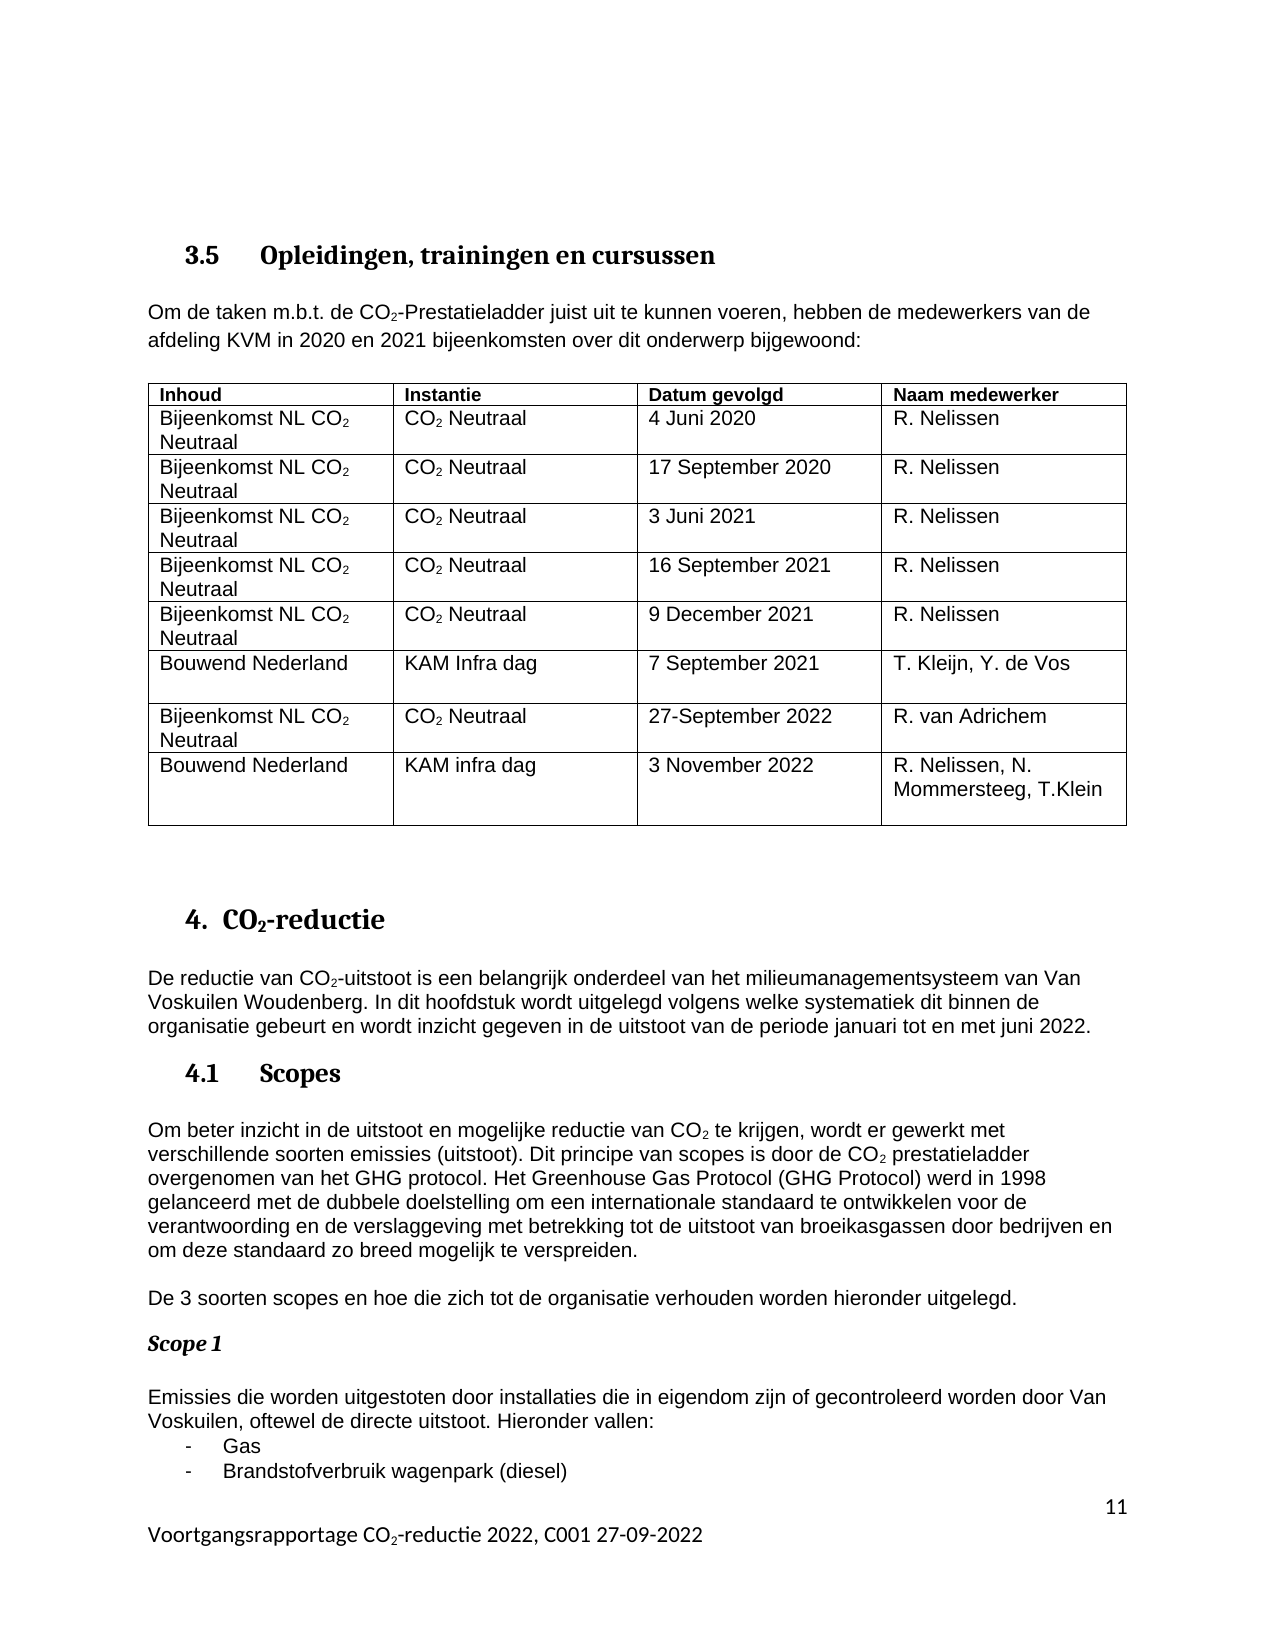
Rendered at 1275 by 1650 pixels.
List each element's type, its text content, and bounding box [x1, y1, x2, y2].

table_cell 27-September 2022 [638, 704, 881, 752]
table_cell CO2 Neutraal [394, 704, 637, 752]
table_cell 9 December 2021 [638, 602, 881, 650]
table_cell KAM infra dag [394, 753, 637, 825]
table_cell CO2 Neutraal [394, 455, 637, 503]
list Opleidingen, trainingen en cursussen [185, 240, 1127, 271]
text Scope 1 [148, 1331, 1127, 1357]
table_header Inhoud [149, 384, 393, 405]
table_header Datum gevolgd [638, 384, 881, 405]
table_cell Bouwend Nederland [149, 753, 393, 825]
table_header Instantie [394, 384, 637, 405]
table_cell 3 Juni 2021 [638, 504, 881, 552]
table_cell Bijeenkomst NL CO2 Neutraal [149, 504, 393, 552]
table_cell CO2 Neutraal [394, 406, 637, 454]
table_cell R. van Adrichem [882, 704, 1126, 752]
list Gas [185, 1433, 1127, 1458]
table_cell CO2 Neutraal [394, 602, 637, 650]
text De 3 soorten scopes en hoe die zich tot de organisatie verhouden worden hieronder uitgelegd. [148, 1286, 1127, 1310]
text Om de taken m.b.t. de CO2-Prestatieladder juist uit te kunnen voeren, hebben de medewerkers van de afdeling KVM in 2020 en 2021 bijeenkomsten over dit onderwerp bijgewoond: [148, 300, 1127, 351]
table_cell R. Nelissen [882, 602, 1126, 650]
table_cell Bijeenkomst NL CO2 Neutraal [149, 602, 393, 650]
table_cell R. Nelissen [882, 504, 1126, 552]
text De reductie van CO2-uitstoot is een belangrijk onderdeel van het milieumanagementsysteem van Van Voskuilen Woudenberg. In dit hoofdstuk wordt uitgelegd volgens welke systematiek dit binnen de organisatie gebeurt en wordt inzicht gegeven in de uitstoot van de periode januari tot en met juni 2022. [148, 966, 1127, 1038]
table_cell CO2 Neutraal [394, 504, 637, 552]
table_cell 4 Juni 2020 [638, 406, 881, 454]
list CO2-reductie [185, 903, 1127, 937]
table_cell R. Nelissen [882, 553, 1126, 601]
table_cell KAM Infra dag [394, 651, 637, 703]
table_cell Bijeenkomst NL CO2 Neutraal [149, 455, 393, 503]
table_cell CO2 Neutraal [394, 553, 637, 601]
table_cell T. Kleijn, Y. de Vos [882, 651, 1126, 703]
text Emissies die worden uitgestoten door installaties die in eigendom zijn of gecontroleerd worden door Van Voskuilen, oftewel de directe uitstoot. Hieronder vallen: [148, 1385, 1127, 1433]
list Scopes [185, 1058, 1127, 1090]
table_cell Bouwend Nederland [149, 651, 393, 703]
table_cell R. Nelissen [882, 455, 1126, 503]
table_cell Bijeenkomst NL CO2 Neutraal [149, 406, 393, 454]
table_cell 7 September 2021 [638, 651, 881, 703]
table_cell 17 September 2020 [638, 455, 881, 503]
table_cell R. Nelissen, N. Mommersteeg, T.Klein [882, 753, 1126, 825]
table_cell Bijeenkomst NL CO2 Neutraal [149, 704, 393, 752]
table_cell 16 September 2021 [638, 553, 881, 601]
table_header Naam medewerker [882, 384, 1126, 405]
text Om beter inzicht in de uitstoot en mogelijke reductie van CO2 te krijgen, wordt er gewerkt met verschillende soorten emissies (uitstoot). Dit principe van scopes is door de CO2 prestatieladder overgenomen van het GHG protocol. Het Greenhouse Gas Protocol (GHG Protocol) werd in 1998 gelanceerd met de dubbele doelstelling om een internationale standaard te ontwikkelen voor de verantwoording en de verslaggeving met betrekking tot de uitstoot van broeikasgassen door bedrijven en om deze standaard zo breed mogelijk te verspreiden. [148, 1118, 1127, 1262]
table_cell Bijeenkomst NL CO2 Neutraal [149, 553, 393, 601]
list Brandstofverbruik wagenpark (diesel) [185, 1458, 1127, 1484]
table_cell 3 November 2022 [638, 753, 881, 825]
table_cell R. Nelissen [882, 406, 1126, 454]
